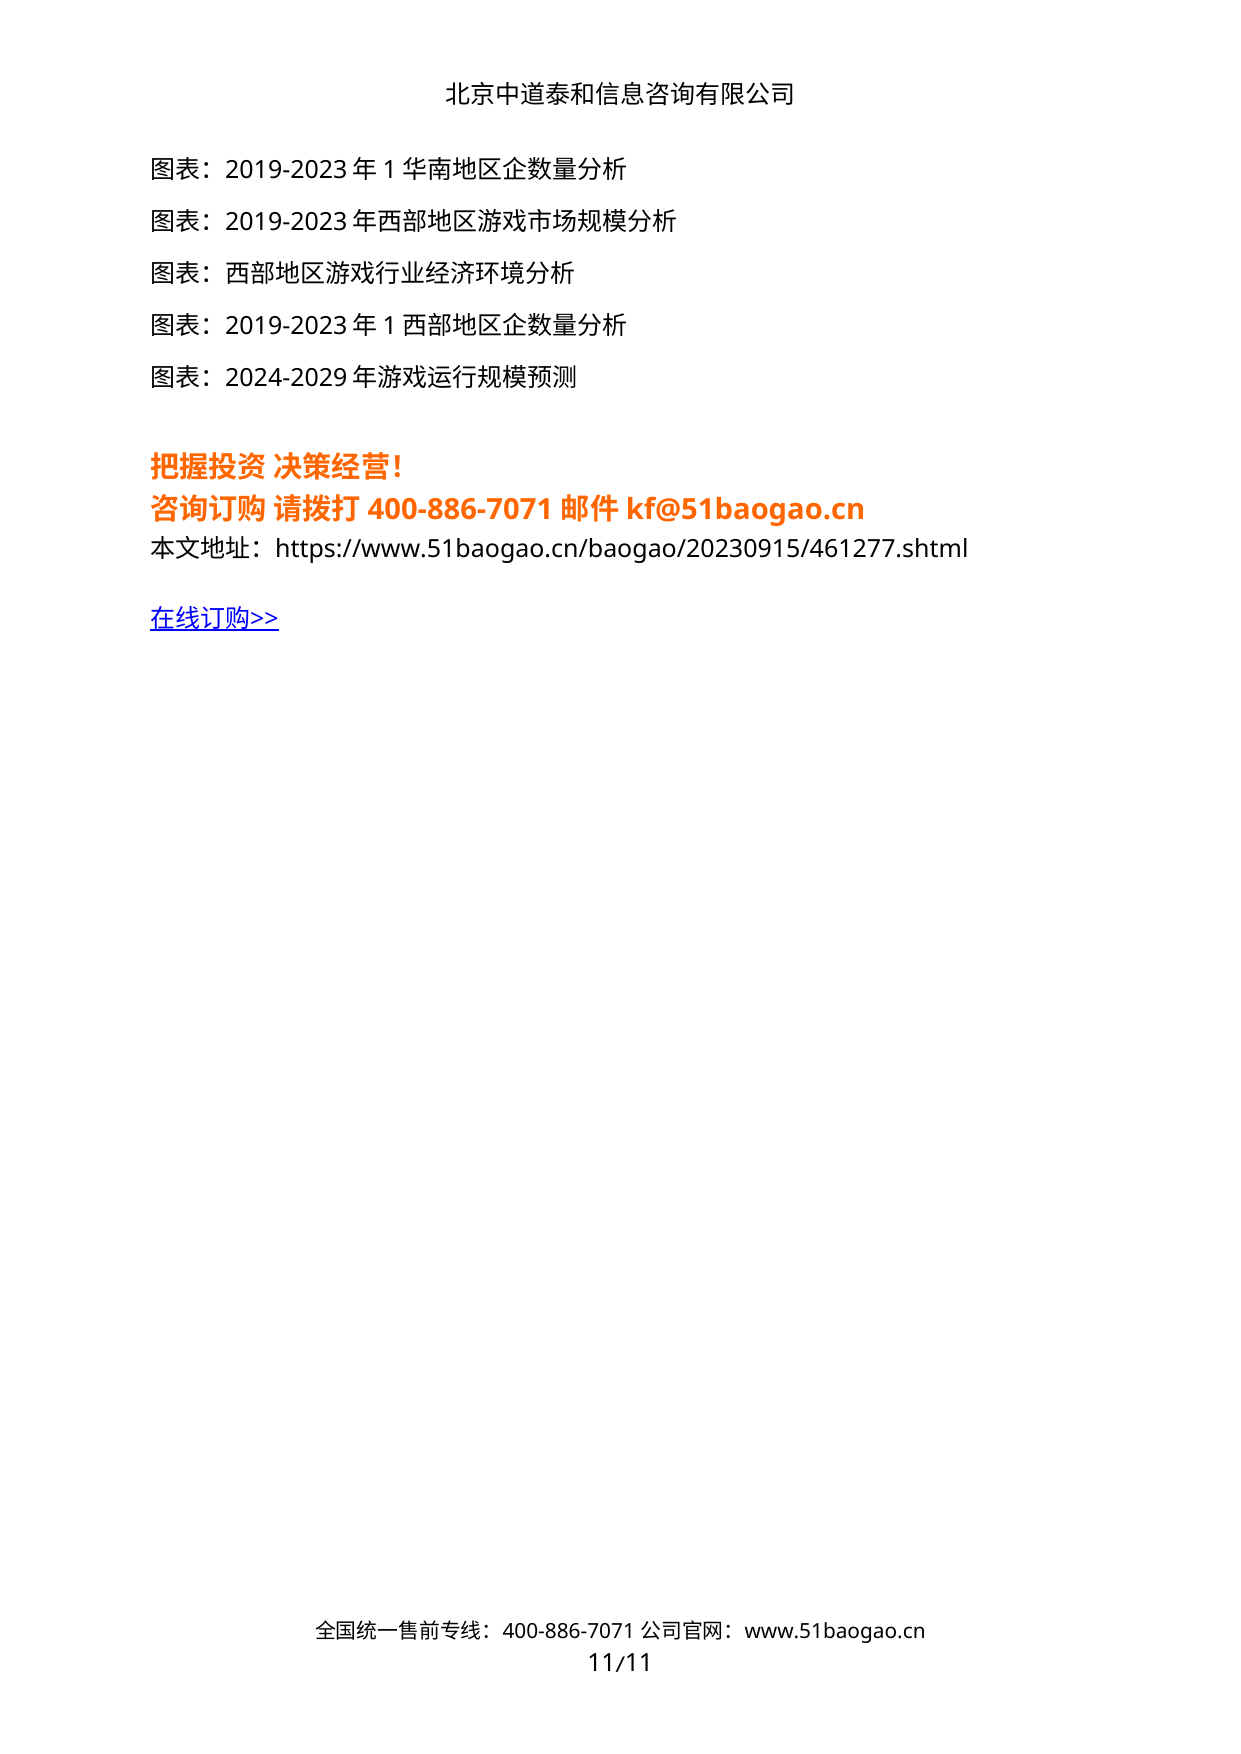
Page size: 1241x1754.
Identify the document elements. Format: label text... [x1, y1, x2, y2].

text 图表：2019-2023年1华南地区企数量分析 [150, 150, 1090, 186]
text 图表：西部地区游戏行业经济环境分析 [150, 254, 1090, 290]
text 把握投资 决策经营！咨询订购 请拨打 400-886-7071 邮件 kf@51baogao.cn本文地址：https://www.51baogao.cn/baogao/20230915/461277.shtml [150, 409, 1090, 564]
text 图表：2019-2023年西部地区游戏市场规模分析 [150, 202, 1090, 238]
text 图表：2019-2023年1西部地区企数量分析 [150, 306, 1090, 342]
text 图表：2024-2029年游戏运行规模预测 [150, 357, 1090, 394]
text 在线订购>> [150, 564, 1090, 635]
